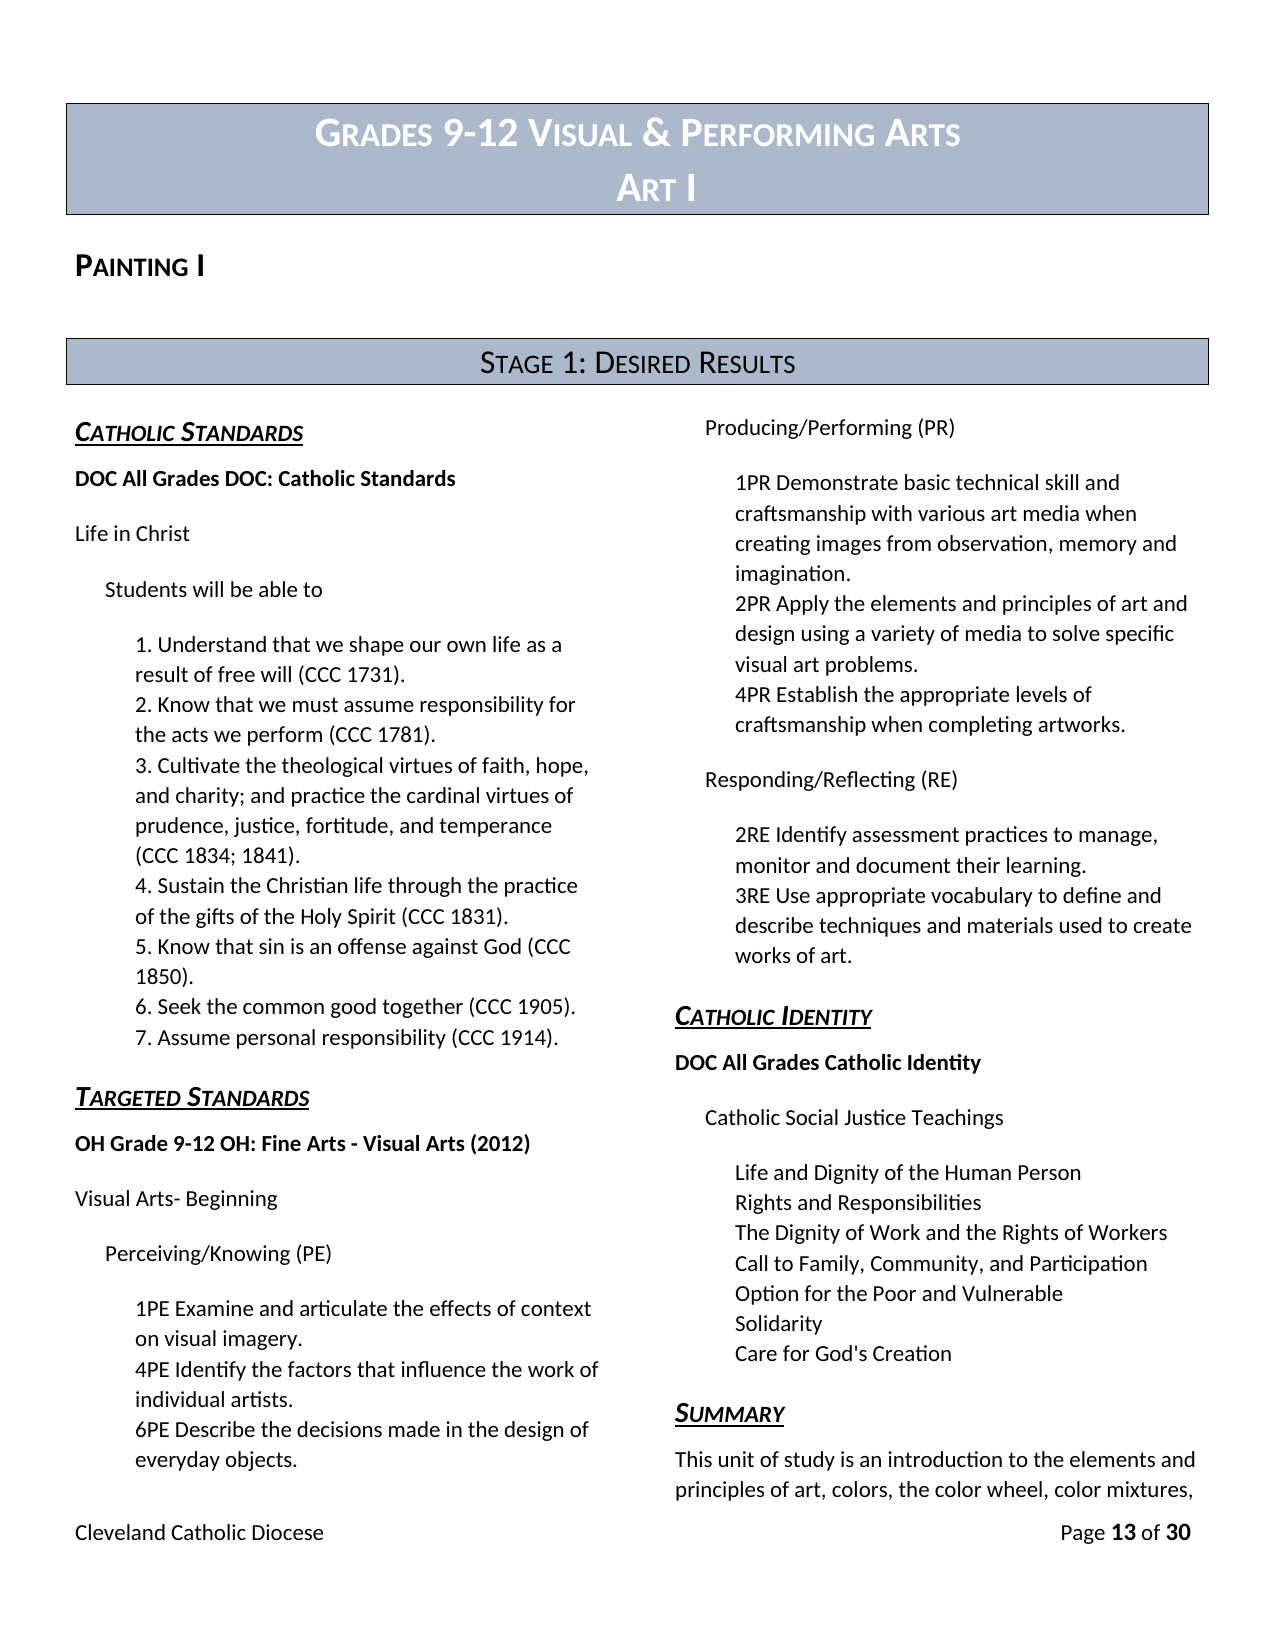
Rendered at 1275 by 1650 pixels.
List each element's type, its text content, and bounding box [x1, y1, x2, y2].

title 2. Know that we must assume responsibility for the acts we perform (CCC 1781). [135, 690, 600, 748]
title 3. Cultivate the theological virtues of faith, hope, and charity; and practice the cardinal virtues of prudence, justice, fortitude, and temperance (CCC 1834; 1841). [135, 751, 600, 869]
title Summary [675, 1394, 1200, 1430]
title Life in Christ [75, 519, 600, 547]
title Solidarity [735, 1309, 1200, 1337]
title DOC All Grades Catholic Identity [675, 1048, 1200, 1076]
title Option for the Poor and Vulnerable [735, 1279, 1200, 1307]
title Grades 9-12 Visual & Performing Arts Art I [67, 104, 1208, 214]
title 2RE Identify assessment practices to manage, monitor and document their learning. [735, 821, 1200, 879]
title Rights and Responsibilities [735, 1188, 1200, 1216]
title Perceiving/Knowing (PE) [105, 1239, 600, 1267]
title OH Grade 9-12 OH: Fine Arts - Visual Arts (2012) [75, 1129, 600, 1157]
title Catholic Identity [675, 997, 1200, 1032]
title Targeted Standards [75, 1078, 600, 1113]
title Students will be able to [105, 575, 600, 603]
title Care for God's Creation [735, 1339, 1200, 1367]
title Painting I [75, 244, 1200, 285]
title Producing/Performing (PR) [705, 413, 1200, 441]
title Catholic Standards [75, 413, 600, 449]
title 6PE Describe the decisions made in the design of everyday objects. [135, 1415, 600, 1473]
title Responding/Reflecting (RE) [705, 765, 1200, 793]
title Life and Dignity of the Human Person [735, 1158, 1200, 1186]
title Visual Arts- Beginning [75, 1184, 600, 1212]
title 2PR Apply the elements and principles of art and design using a variety of media to solve specific visual art problems. [735, 589, 1200, 678]
title Call to Family, Community, and Participation [735, 1249, 1200, 1277]
title 6. Seek the common good together (CCC 1905). [135, 992, 600, 1020]
title 4. Sustain the Christian life through the practice of the gifts of the Holy Spirit (CCC 1831). [135, 872, 600, 930]
title 4PE Identify the factors that influence the work of individual artists. [135, 1355, 600, 1413]
title Stage 1: Desired Results [67, 339, 1208, 384]
title 5. Know that sin is an offense against God (CCC 1850). [135, 932, 600, 990]
title 1PR Demonstrate basic technical skill and craftsmanship with various art media when creating images from observation, memory and imagination. [735, 468, 1200, 587]
title 3RE Use appropriate vocabulary to define and describe techniques and materials used to create works of art. [735, 881, 1200, 969]
title 7. Assume personal responsibility (CCC 1914). [135, 1023, 600, 1051]
title DOC All Grades DOC: Catholic Standards [75, 464, 600, 492]
title The Dignity of Work and the Rights of Workers [735, 1218, 1200, 1246]
title 1. Understand that we shape our own life as a result of free will (CCC 1731). [135, 630, 600, 688]
title 4PR Establish the appropriate levels of craftsmanship when completing artworks. [735, 680, 1200, 738]
title 1PE Examine and articulate the effects of context on visual imagery. [135, 1294, 600, 1353]
title Catholic Social Justice Teachings [705, 1103, 1200, 1131]
